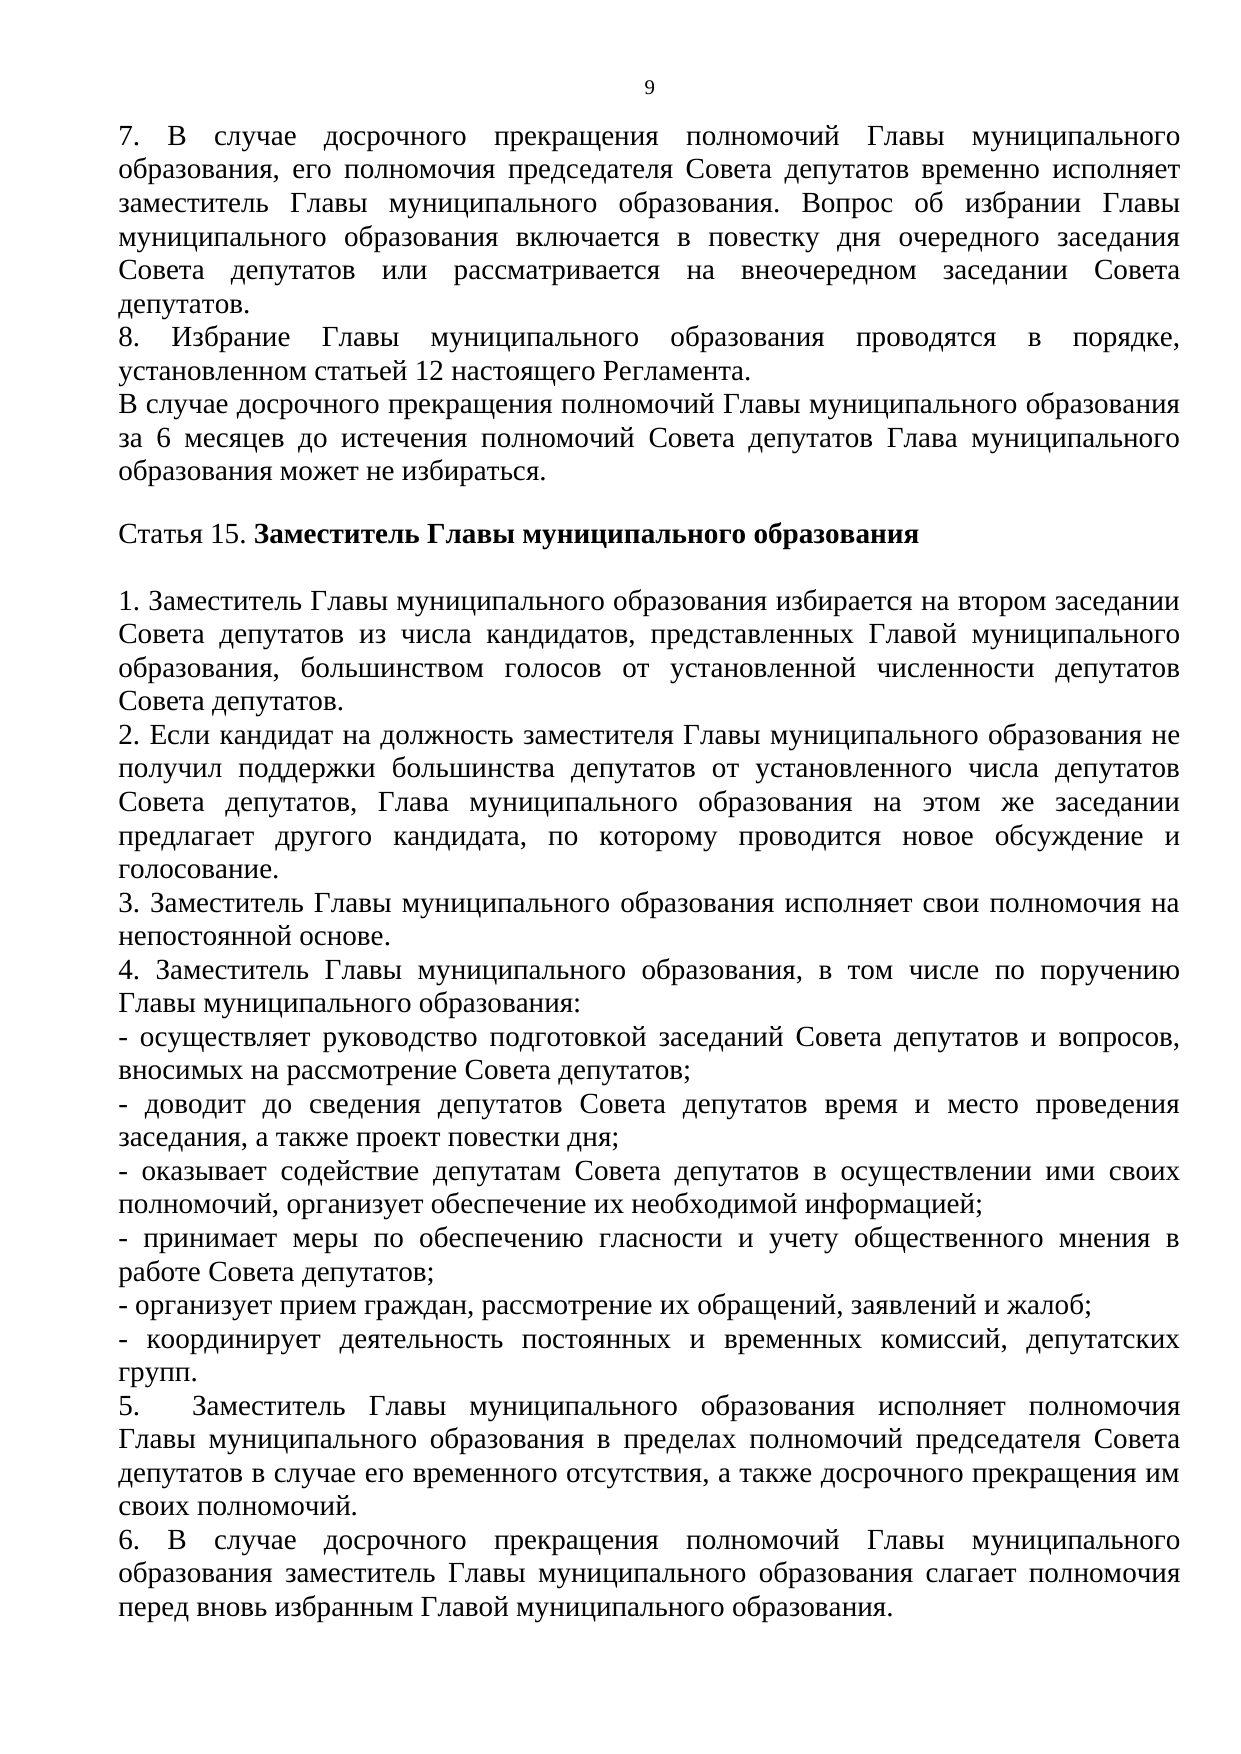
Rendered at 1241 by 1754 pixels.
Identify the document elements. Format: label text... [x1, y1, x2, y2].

text - организует прием граждан, рассмотрение их обращений, заявлений и жалоб; [118, 1287, 1181, 1321]
list 6. В случае досрочного прекращения полномочий Главы муниципального образования заместитель Главы муниципального образования слагает полномочия перед вновь избранным Главой муниципального образования. [118, 1522, 1181, 1623]
text 7. В случае досрочного прекращения полномочий Главы муниципального образования, его полномочия председателя Совета депутатов временно исполняет заместитель Главы муниципального образования. Вопрос об избрании Главы муниципального образования включается в повестку дня очередного заседания Совета депутатов или рассматривается на внеочередном заседании Совета депутатов. [118, 118, 1181, 319]
text 4. Заместитель Главы муниципального образования, в том числе по поручению Главы муниципального образования: [118, 952, 1181, 1019]
text 3. Заместитель Главы муниципального образования исполняет свои полномочия на непостоянной основе. [118, 885, 1181, 952]
text 1. Заместитель Главы муниципального образования избирается на втором заседании Совета депутатов из числа кандидатов, представленных Главой муниципального образования, большинством голосов от установленной численности депутатов Совета депутатов. [118, 583, 1181, 717]
text Статья 15. Заместитель Главы муниципального образования [118, 516, 1181, 549]
list Заместитель Главы муниципального образования исполняет полномочия Главы муниципального образования в пределах полномочий председателя Совета депутатов в случае его временного отсутствия, а также досрочного прекращения им своих полномочий. [118, 1388, 1181, 1522]
text - координирует деятельность постоянных и временных комиссий, депутатских групп. [118, 1321, 1181, 1388]
text 8. Избрание Главы муниципального образования проводятся в порядке, установленном статьей 12 настоящего Регламента. [118, 319, 1181, 386]
text - принимает меры по обеспечению гласности и учету общественного мнения в работе Совета депутатов; [118, 1220, 1181, 1287]
text - осуществляет руководство подготовкой заседаний Совета депутатов и вопросов, вносимых на рассмотрение Совета депутатов; [118, 1019, 1181, 1086]
text - доводит до сведения депутатов Совета депутатов время и место проведения заседания, а также проект повестки дня; [118, 1086, 1181, 1153]
text В случае досрочного прекращения полномочий Главы муниципального образования за 6 месяцев до истечения полномочий Совета депутатов Глава муниципального образования может не избираться. [118, 386, 1181, 487]
text - оказывает содействие депутатам Совета депутатов в осуществлении ими своих полномочий, организует обеспечение их необходимой информацией; [118, 1153, 1181, 1220]
text 2. Если кандидат на должность заместителя Главы муниципального образования не получил поддержки большинства депутатов от установленного числа депутатов Совета депутатов, Глава муниципального образования на этом же заседании предлагает другого кандидата, по которому проводится новое обсуждение и голосование. [118, 717, 1181, 885]
